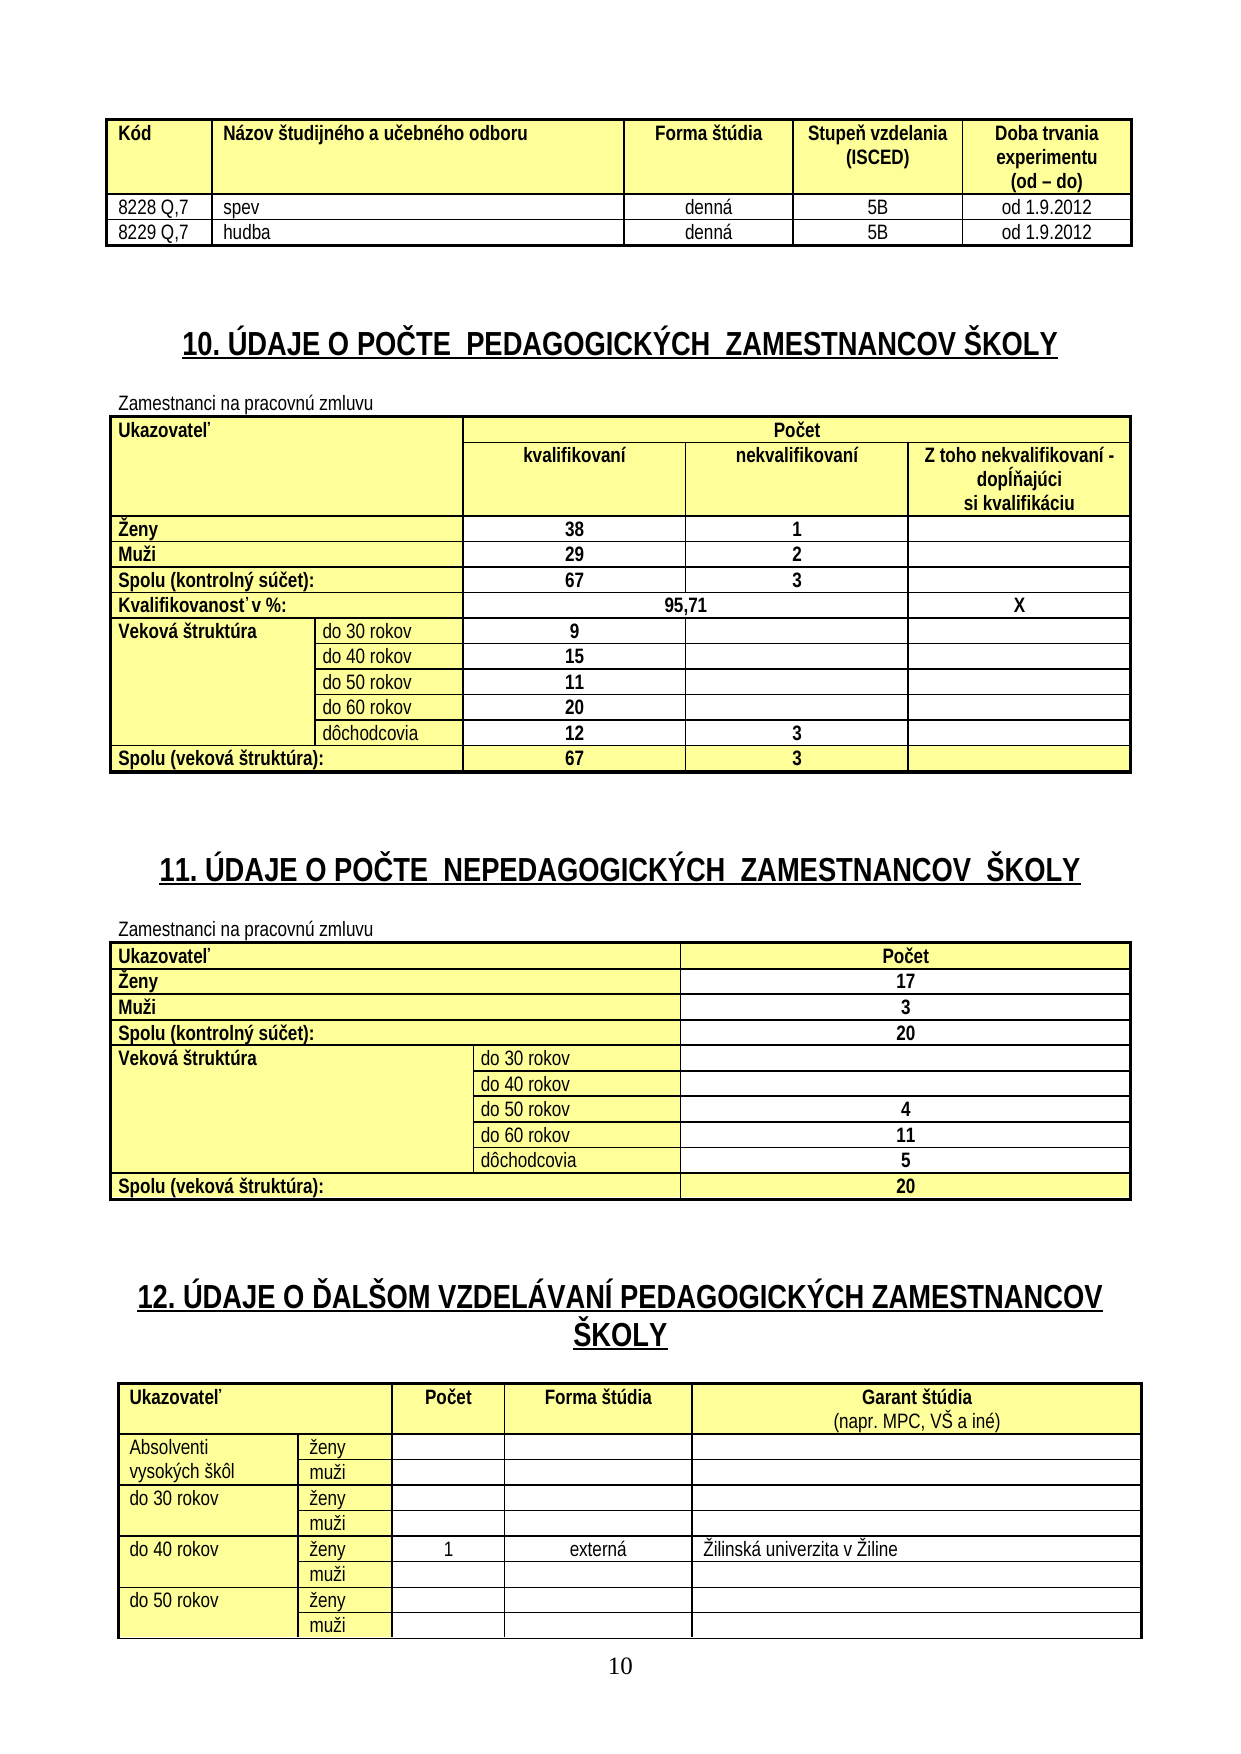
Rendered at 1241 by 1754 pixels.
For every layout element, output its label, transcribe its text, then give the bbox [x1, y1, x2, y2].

table_cell [393, 1562, 504, 1586]
table_cell denná [625, 220, 792, 244]
table_cell [393, 1588, 504, 1612]
table_cell Muži [112, 995, 680, 1019]
table_cell ženy [299, 1435, 391, 1459]
table_cell Veková štruktúra [112, 619, 314, 745]
table_cell Spolu (veková štruktúra): [112, 1174, 680, 1197]
table_cell Žilinská univerzita v Žiline [693, 1537, 1140, 1561]
table_cell [681, 1072, 1129, 1095]
table_cell Muži [112, 542, 462, 566]
table_cell Spolu (veková štruktúra): [112, 746, 462, 770]
table_cell 8228 Q,7 [108, 195, 211, 219]
table_cell [909, 517, 1129, 541]
table_cell 3 [681, 995, 1129, 1019]
table_cell do 30 rokov [474, 1046, 680, 1070]
table_cell [686, 670, 907, 694]
table_header Garant štúdia (napr. MPC, VŠ a iné) [693, 1385, 1140, 1433]
table_cell kvalifikovaní [464, 443, 685, 515]
table_cell 1 [393, 1537, 504, 1561]
table_cell Spolu (kontrolný súčet): [112, 1021, 680, 1044]
table_cell do 30 rokov [120, 1486, 297, 1535]
text Zamestnanci na pracovnú zmluvu [118, 391, 1122, 414]
table_cell Absolventi vysokých škôl [120, 1435, 297, 1484]
table_cell [909, 670, 1129, 694]
table_cell [693, 1511, 1140, 1535]
table_cell [909, 619, 1129, 643]
table_cell 29 [464, 542, 685, 566]
table_header Forma štúdia [625, 121, 792, 193]
table_header Počet [464, 418, 1129, 442]
table_cell 11 [681, 1123, 1129, 1146]
table_header Počet [681, 944, 1129, 968]
table_cell 11 [464, 670, 685, 694]
table_cell 67 [464, 568, 685, 592]
table_cell [505, 1613, 691, 1637]
table_cell 3 [686, 568, 907, 592]
table_cell denná [625, 195, 792, 219]
table_header Ukazovateľ [112, 418, 462, 515]
table_cell 8229 Q,7 [108, 220, 211, 244]
table_cell [693, 1562, 1140, 1586]
table_cell do 40 rokov [316, 644, 462, 668]
table_cell do 50 rokov [120, 1588, 297, 1637]
text 11. Údaje o počte nepedagogických zamestnancoV školy [118, 850, 1122, 888]
table_cell [693, 1435, 1140, 1459]
table_cell [393, 1511, 504, 1535]
text Zamestnanci na pracovnú zmluvu [118, 917, 1122, 941]
table_cell muži [299, 1511, 391, 1535]
table_cell [686, 619, 907, 643]
table_cell do 60 rokov [316, 695, 462, 719]
table_header Forma štúdia [505, 1385, 691, 1433]
table_cell 20 [681, 1174, 1129, 1197]
text 12. Údaje o ďalšom vzdelávaní pedagogických zamestnancov ŠKOLY [118, 1277, 1122, 1353]
table_cell [909, 746, 1129, 770]
table_cell [505, 1460, 691, 1484]
table_cell [693, 1486, 1140, 1510]
table_header Ukazovateľ [112, 944, 680, 968]
table_cell 2 [686, 542, 907, 566]
table_cell ženy [299, 1588, 391, 1612]
table_cell hudba [213, 220, 623, 244]
table_cell [909, 644, 1129, 668]
table_cell 20 [464, 695, 685, 719]
table_cell ženy [299, 1486, 391, 1510]
table_cell do 40 rokov [120, 1537, 297, 1586]
table_cell 95,71 [464, 593, 907, 617]
table_header Kód [108, 121, 211, 193]
table_cell Z toho nekvalifikovaní -dopĺňajúci si kvalifikáciu [909, 443, 1129, 515]
table_cell 67 [464, 746, 685, 770]
table_header Názov študijného a učebného odboru [213, 121, 623, 193]
table_cell [686, 644, 907, 668]
table_cell [693, 1613, 1140, 1637]
table_cell 15 [464, 644, 685, 668]
table_cell do 40 rokov [474, 1072, 680, 1095]
table_cell do 50 rokov [474, 1097, 680, 1121]
table_cell [393, 1613, 504, 1637]
table_cell [505, 1435, 691, 1459]
table_cell od 1.9.2012 [963, 220, 1130, 244]
table_cell Ženy [112, 970, 680, 993]
table_cell externá [505, 1537, 691, 1561]
table_header Ukazovateľ [120, 1385, 391, 1433]
table_header Doba trvania experimentu (od – do) [963, 121, 1130, 193]
table_cell Spolu (kontrolný súčet): [112, 568, 462, 592]
table_cell dôchodcovia [316, 721, 462, 745]
table_cell muži [299, 1460, 391, 1484]
table_cell 17 [681, 970, 1129, 993]
table_cell 9 [464, 619, 685, 643]
table_cell [909, 568, 1129, 592]
table_cell [505, 1486, 691, 1510]
table_cell [693, 1460, 1140, 1484]
table_cell [693, 1588, 1140, 1612]
table_cell do 50 rokov [316, 670, 462, 694]
table_cell ženy [299, 1537, 391, 1561]
table_cell [393, 1435, 504, 1459]
table_cell 5B [794, 195, 962, 219]
table_cell [681, 1046, 1129, 1070]
table_cell 12 [464, 721, 685, 745]
table_cell 3 [686, 746, 907, 770]
table_cell muži [299, 1562, 391, 1586]
table_cell [505, 1511, 691, 1535]
table_cell spev [213, 195, 623, 219]
table_cell [505, 1588, 691, 1612]
table_cell [393, 1460, 504, 1484]
table_cell muži [299, 1613, 391, 1637]
table_cell Veková štruktúra [112, 1046, 473, 1172]
table_cell do 30 rokov [316, 619, 462, 643]
table_cell dôchodcovia [474, 1148, 680, 1172]
table_cell nekvalifikovaní [686, 443, 907, 515]
text 10. Údaje o počte pedagogických zamestnancoV školy [118, 324, 1122, 362]
table_cell od 1.9.2012 [963, 195, 1130, 219]
table_cell 3 [686, 721, 907, 745]
table_cell 20 [681, 1021, 1129, 1044]
table_header Stupeň vzdelania (ISCED) [794, 121, 962, 193]
table_cell [909, 721, 1129, 745]
table_cell 4 [681, 1097, 1129, 1121]
table_cell do 60 rokov [474, 1123, 680, 1146]
table_cell X [909, 593, 1129, 617]
table_cell [909, 695, 1129, 719]
table_cell [505, 1562, 691, 1586]
table_cell 5B [794, 220, 962, 244]
table_cell 38 [464, 517, 685, 541]
table_cell Kvalifikovanosť v %: [112, 593, 462, 617]
table_cell [393, 1486, 504, 1510]
table_cell [686, 695, 907, 719]
table_header Počet [393, 1385, 504, 1433]
table_cell [909, 542, 1129, 566]
table_cell Ženy [112, 517, 462, 541]
table_cell 5 [681, 1148, 1129, 1172]
table_cell 1 [686, 517, 907, 541]
